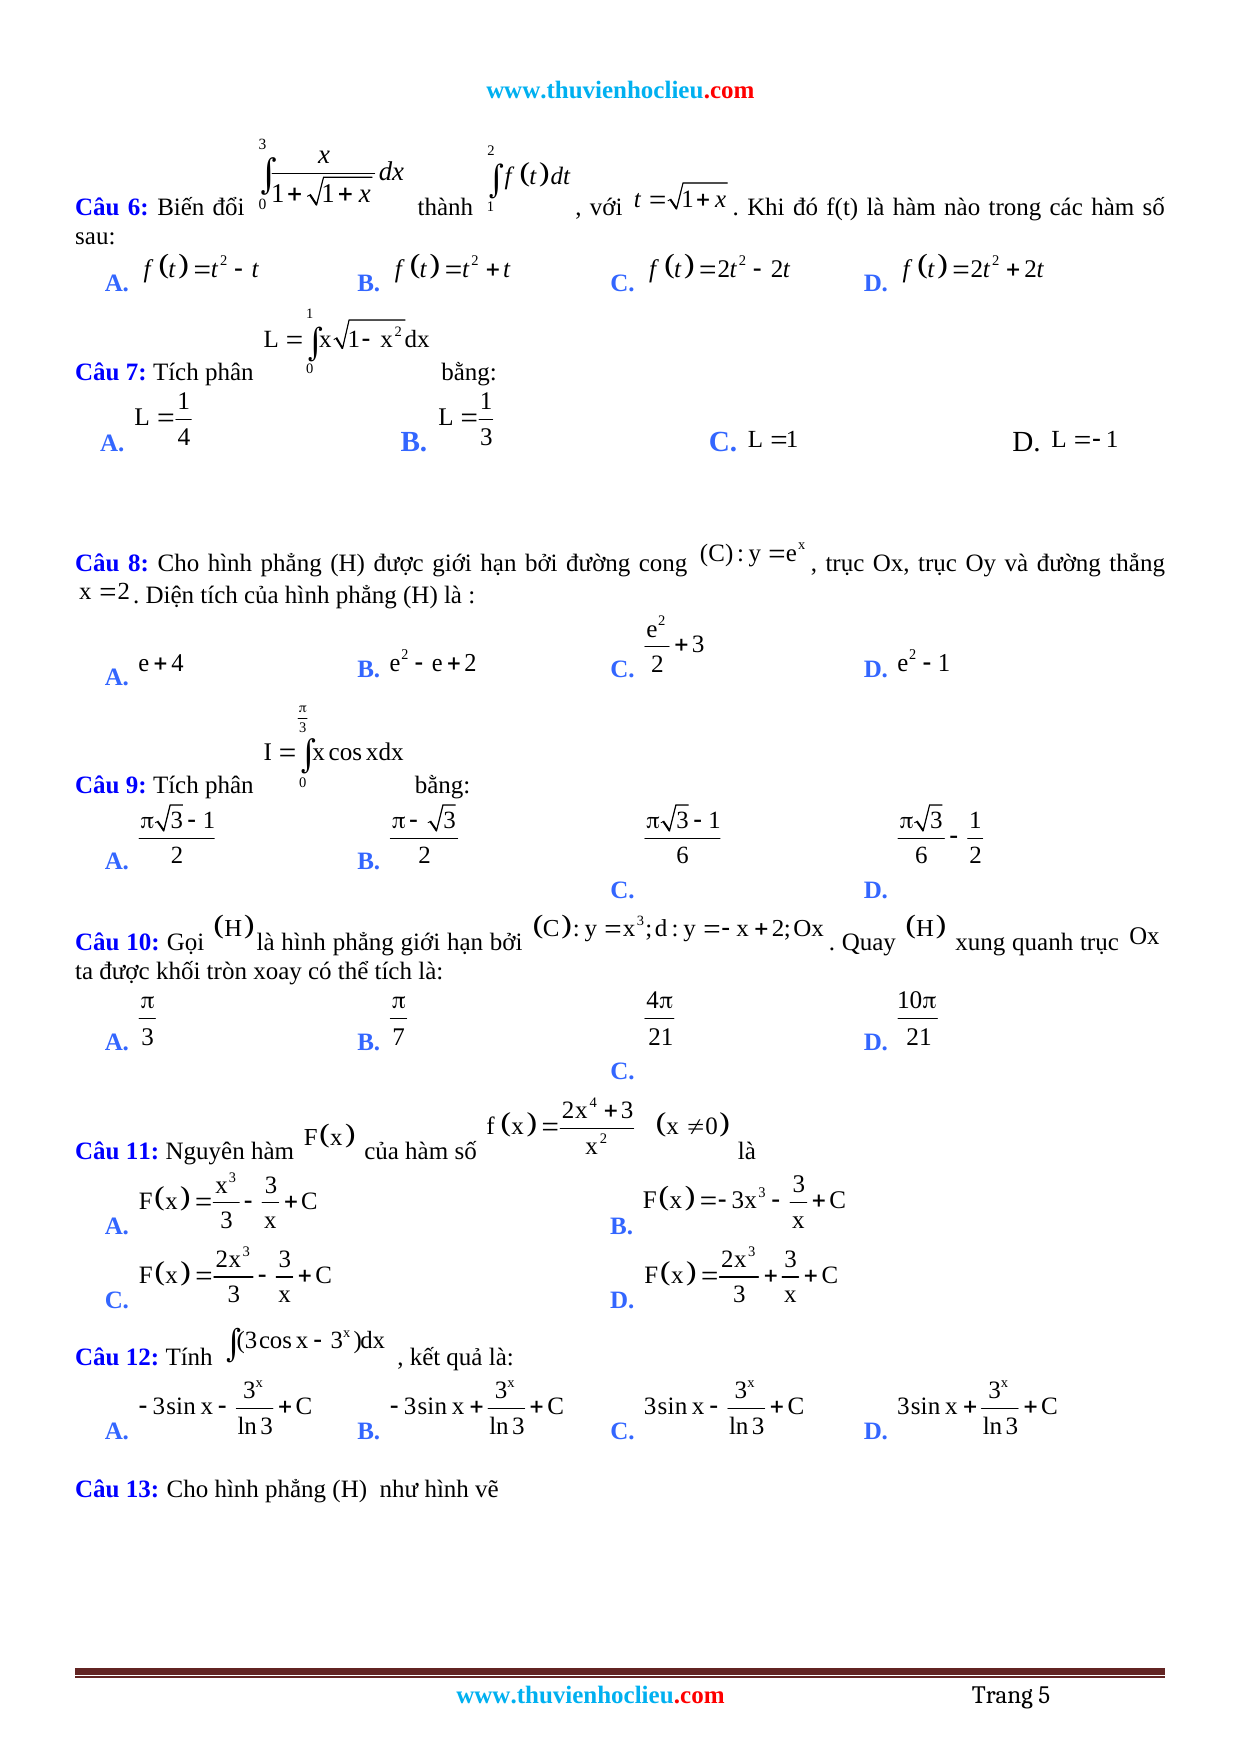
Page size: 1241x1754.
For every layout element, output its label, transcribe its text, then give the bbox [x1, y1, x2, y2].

text A. B. C. D. [75, 1371, 1165, 1445]
text Câu 10: Gọi là hình phẳng giới hạn bởi . Quay xung quanh trục ta được khối tròn xoay có thể tích là: [75, 910, 1165, 985]
text Câu 7: Tích phân bằng: [75, 303, 1165, 386]
text A. B. C. D. [75, 249, 1165, 297]
text Câu 12: Tính , kết quả là: [75, 1320, 1165, 1371]
text Câu 8: Cho hình phẳng (H) được giới hạn bởi đường cong , trục Ox, trục Oy và đường thẳng . Diện tích của hình phẳng (H) là : [75, 534, 1165, 609]
text Câu 9: Tích phân bằng: [75, 697, 1165, 799]
text A. B. [75, 1165, 1165, 1239]
list A. B. C. D. [75, 386, 1165, 458]
text A. B. C. D. [75, 985, 1165, 1085]
text A. B. C. D. [75, 609, 1165, 690]
list Câu 13: Cho hình phẳng (H) như hình vẽ [75, 1474, 1165, 1503]
text A. B. C. D. [75, 799, 1165, 904]
text C. D. [75, 1239, 1165, 1314]
text Câu 11: Nguyên hàm của hàm số là [75, 1091, 1165, 1165]
text Câu 6: Biến đổi thành , với . Khi đó f(t) là hàm nào trong các hàm số sau: [75, 132, 1165, 249]
